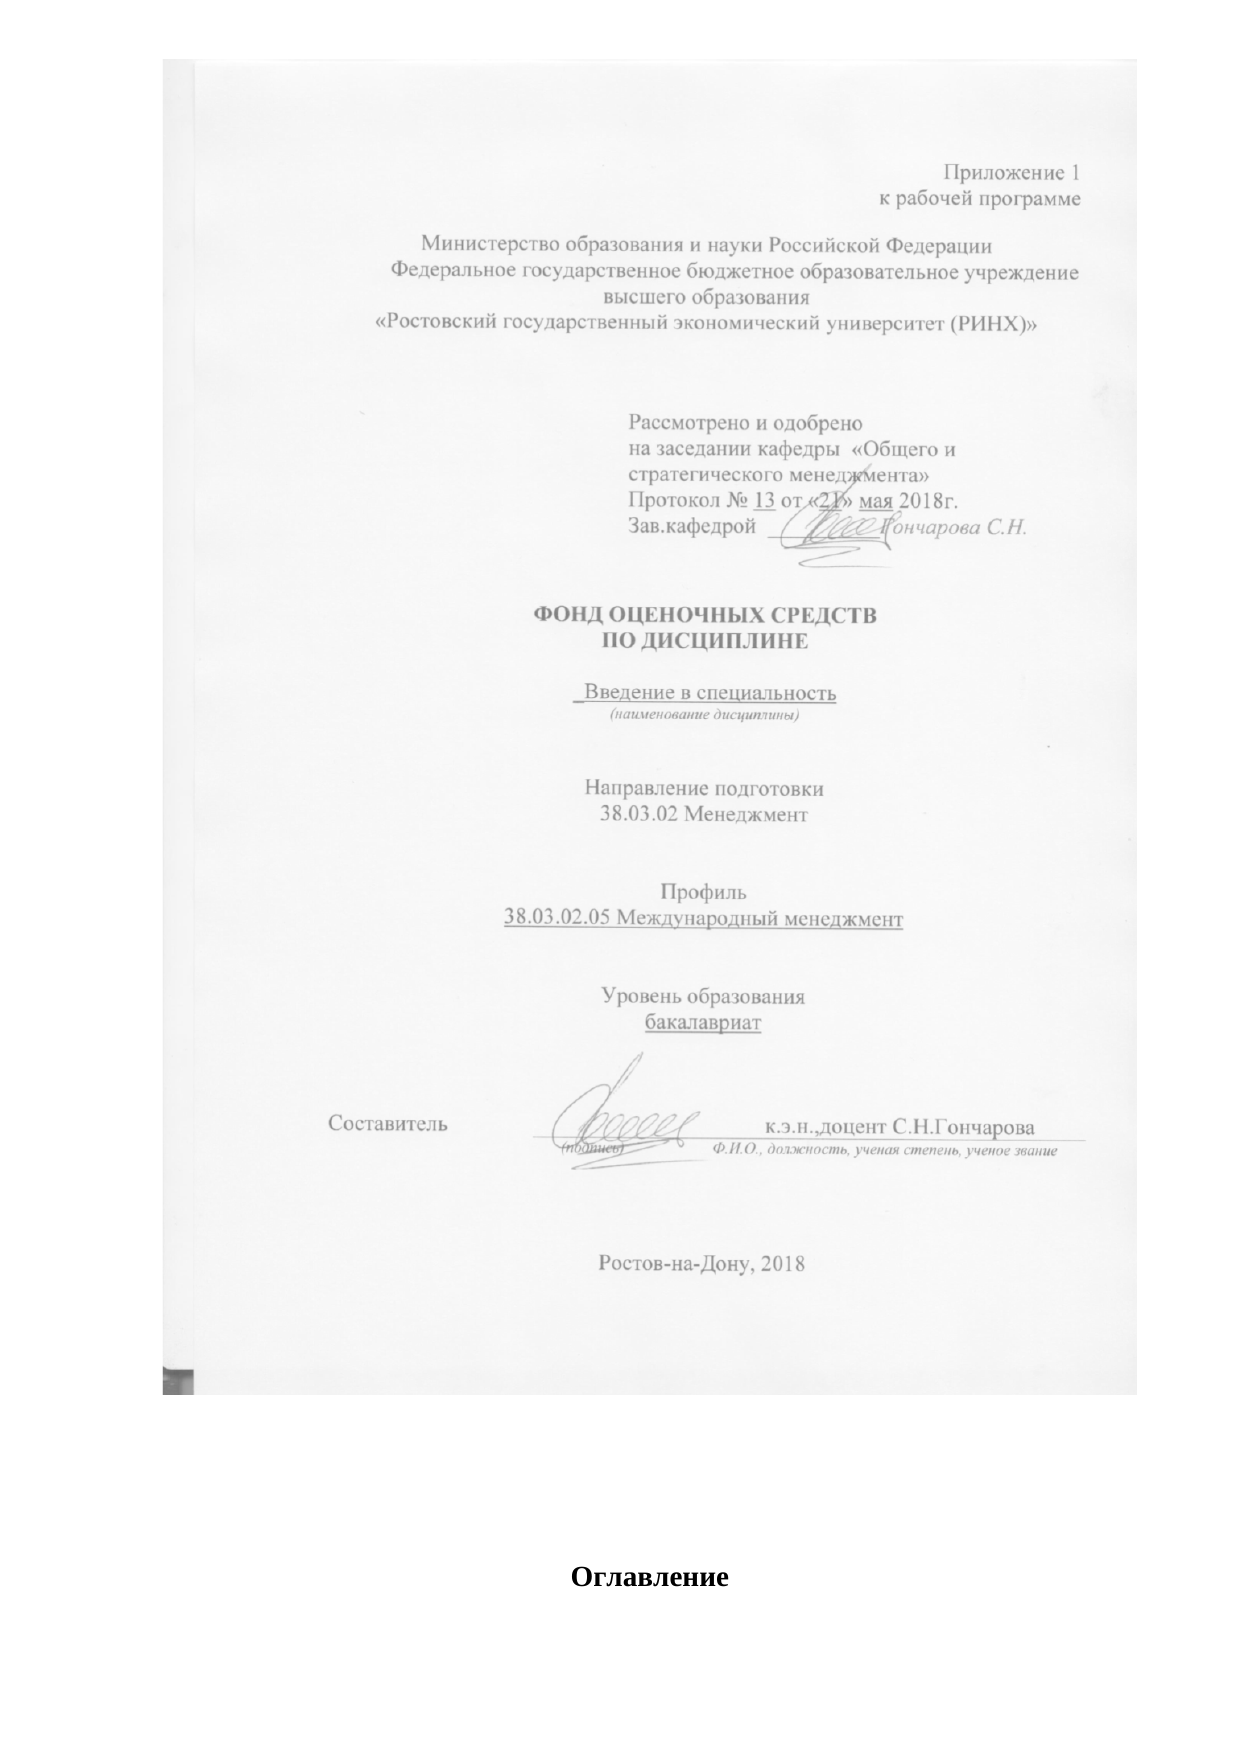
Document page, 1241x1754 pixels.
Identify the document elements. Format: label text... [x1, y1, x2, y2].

picture [164, 60, 1136, 1395]
text Оглавление [118, 1559, 1181, 1593]
